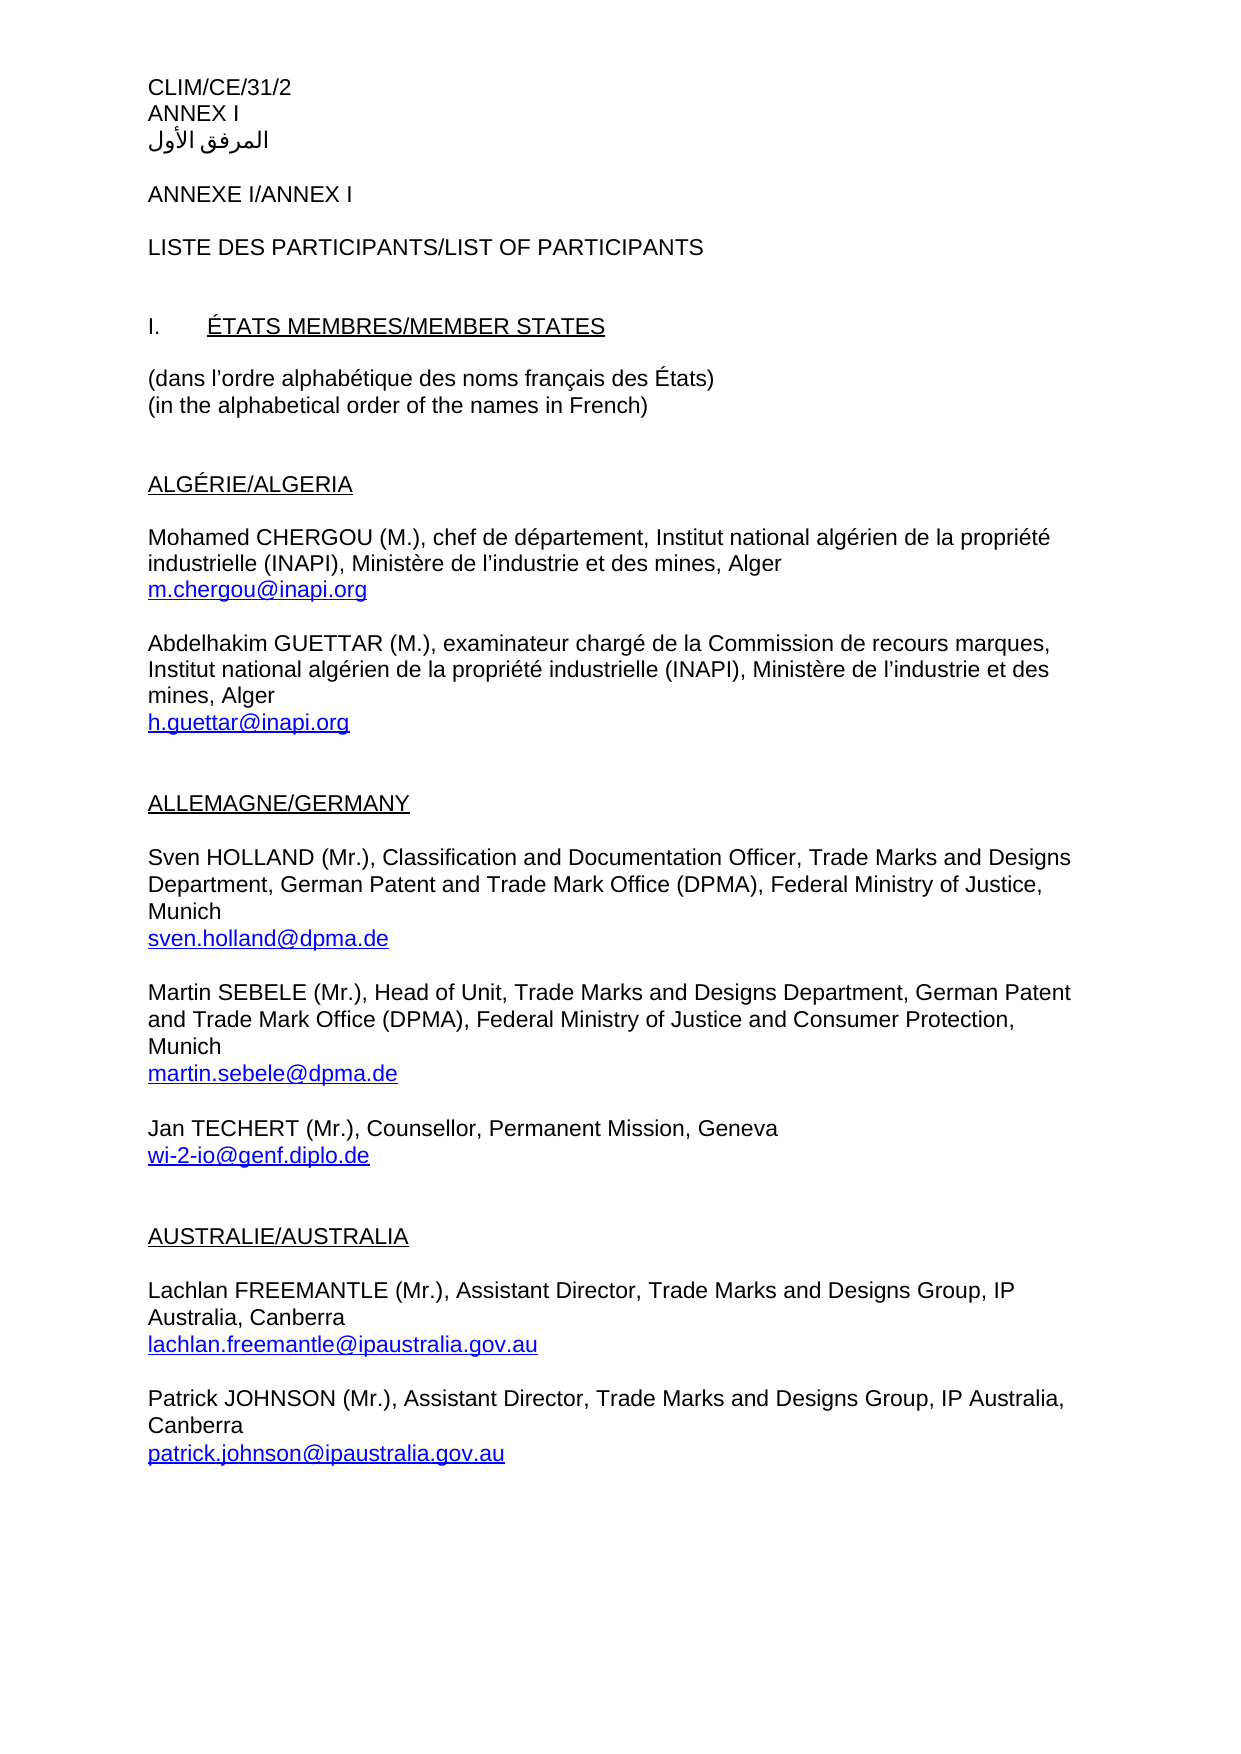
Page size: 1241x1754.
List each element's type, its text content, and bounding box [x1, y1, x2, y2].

text Jan TECHERT (Mr.), Counsellor, Permanent Mission, Geneva [148, 1114, 1092, 1141]
text Sven HOLLAND (Mr.), Classification and Documentation Officer, Trade Marks and Designs Department, German Patent and Trade Mark Office (DPMA), Federal Ministry of Justice, Munich [148, 843, 1092, 925]
text martin.sebele@dpma.de [148, 1060, 1092, 1087]
text patrick.johnson@ipaustralia.gov.au [148, 1439, 1092, 1493]
text Abdelhakim GUETTAR (M.), examinateur chargé de la Commission de recours marques, Institut national algérien de la propriété industrielle (INAPI), Ministère de l’industrie et des mines, Alger [148, 630, 1092, 709]
text ALLEMAGNE/GERMANY [148, 789, 1092, 816]
text h.guettar@inapi.org [148, 709, 1092, 735]
text ANNEXE I/ANNEX I [148, 181, 1092, 207]
text AUSTRALIE/AUSTRALIA [148, 1223, 1092, 1250]
text ALGÉRIE/ALGERIA [148, 471, 1092, 497]
text I. ÉTATS MEMBRES/MEMBER STATES [148, 313, 1092, 339]
text wi-2-io@genf.diplo.de [148, 1141, 1092, 1168]
text Martin SEBELE (Mr.), Head of Unit, Trade Marks and Designs Department, German Patent and Trade Mark Office (DPMA), Federal Ministry of Justice and Consumer Protection, Munich [148, 979, 1092, 1060]
text (in the alphabetical order of the names in French) [148, 392, 1092, 418]
text sven.holland@dpma.de [148, 925, 1092, 952]
text m.chergou@inapi.org [148, 576, 1092, 603]
text lachlan.freemantle@ipaustralia.gov.au [148, 1331, 1092, 1385]
text (dans l’ordre alphabétique des noms français des États) [148, 365, 1092, 392]
text Patrick JOHNSON (Mr.), Assistant Director, Trade Marks and Designs Group, IP Australia, Canberra [148, 1385, 1092, 1439]
text LISTE DES PARTICIPANTS/LIST OF PARTICIPANTS [148, 234, 1092, 260]
text Lachlan FREEMANTLE (Mr.), Assistant Director, Trade Marks and Designs Group, IP Australia, Canberra [148, 1277, 1092, 1331]
text Mohamed CHERGOU (M.), chef de département, Institut national algérien de la propriété industrielle (INAPI), Ministère de l’industrie et des mines, Alger [148, 523, 1092, 576]
